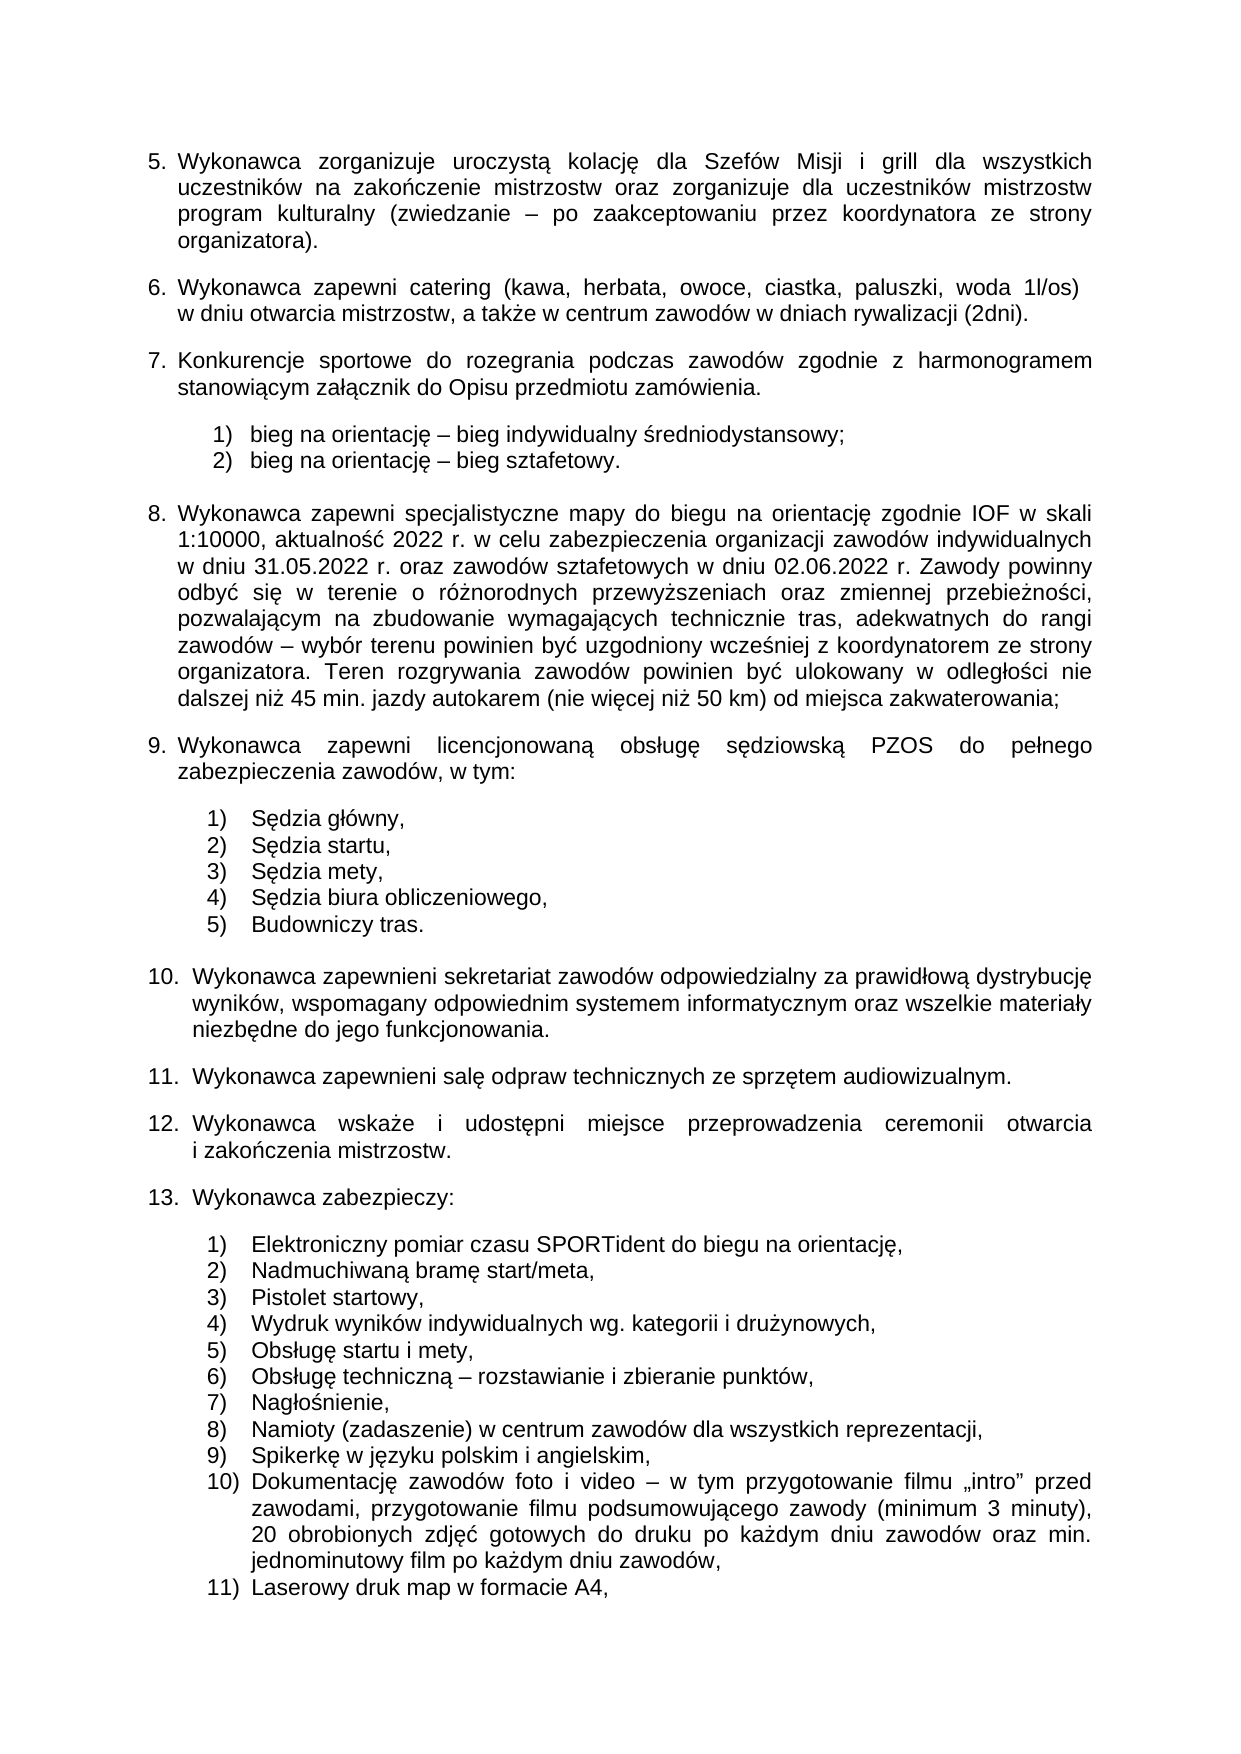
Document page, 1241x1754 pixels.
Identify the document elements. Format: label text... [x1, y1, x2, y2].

list Namioty (zadaszenie) w centrum zawodów dla wszystkich reprezentacji, [207, 1416, 1093, 1442]
list Wykonawca wskaże i udostępni miejsce przeprowadzenia ceremonii otwarcia i zakończenia mistrzostw. [148, 1110, 1093, 1163]
list Dokumentację zawodów foto i video – w tym przygotowanie filmu „intro” przed zawodami, przygotowanie filmu podsumowującego zawody (minimum 3 minuty), 20 obrobionych zdjęć gotowych do druku po każdym dniu zawodów oraz min. jednominutowy film po każdym dniu zawodów, [207, 1468, 1093, 1574]
list Sędzia biura obliczeniowego, [207, 884, 1093, 911]
list Pistolet startowy, [207, 1284, 1093, 1310]
list Sędzia główny, [207, 805, 1093, 832]
list Laserowy druk map w formacie A4, [207, 1574, 1093, 1600]
list Wykonawca zapewni specjalistyczne mapy do biegu na orientację zgodnie IOF w skali 1:10000, aktualność 2022 r. w celu zabezpieczenia organizacji zawodów indywidualnych w dniu 31.05.2022 r. oraz zawodów sztafetowych w dniu 02.06.2022 r. Zawody powinny odbyć się w terenie o różnorodnych przewyższeniach oraz zmiennej przebieżności, pozwalającym na zbudowanie wymagających technicznie tras, adekwatnych do rangi zawodów – wybór terenu powinien być uzgodniony wcześniej z koordynatorem ze strony organizatora. Teren rozgrywania zawodów powinien być ulokowany w odległości nie dalszej niż 45 min. jazdy autokarem (nie więcej niż 50 km) od miejsca zakwaterowania; [148, 500, 1093, 711]
list Obsługę startu i mety, [207, 1337, 1093, 1363]
list Wykonawca zapewnieni salę odpraw technicznych ze sprzętem audiowizualnym. [148, 1063, 1093, 1089]
list Spikerkę w języku polskim i angielskim, [207, 1442, 1093, 1468]
list Budowniczy tras. [207, 911, 1093, 937]
list Wykonawca zapewnieni sekretariat zawodów odpowiedzialny za prawidłową dystrybucję wyników, wspomagany odpowiednim systemem informatycznym oraz wszelkie materiały niezbędne do jego funkcjonowania. [148, 963, 1093, 1042]
list Sędzia startu, [207, 832, 1093, 858]
list Konkurencje sportowe do rozegrania podczas zawodów zgodnie z harmonogramem stanowiącym załącznik do Opisu przedmiotu zamówienia. [148, 347, 1093, 400]
list Wykonawca zapewni licencjonowaną obsługę sędziowską PZOS do pełnego zabezpieczenia zawodów, w tym: [148, 732, 1093, 784]
list Elektroniczny pomiar czasu SPORTident do biegu na orientację, [207, 1231, 1093, 1257]
list Wykonawca zapewni catering (kawa, herbata, owoce, ciastka, paluszki, woda 1l/os) w dniu otwarcia mistrzostw, a także w centrum zawodów w dniach rywalizacji (2dni). [148, 274, 1093, 327]
list bieg na orientację – bieg sztafetowy. [212, 447, 1093, 474]
list Wydruk wyników indywidualnych wg. kategorii i drużynowych, [207, 1310, 1093, 1337]
list Sędzia mety, [207, 858, 1093, 884]
list bieg na orientację – bieg indywidualny średniodystansowy; [212, 421, 1093, 447]
list Nagłośnienie, [207, 1389, 1093, 1416]
list Nadmuchiwaną bramę start/meta, [207, 1257, 1093, 1284]
list Obsługę techniczną – rozstawianie i zbieranie punktów, [207, 1363, 1093, 1389]
list Wykonawca zabezpieczy: [148, 1184, 1093, 1210]
list Wykonawca zorganizuje uroczystą kolację dla Szefów Misji i grill dla wszystkich uczestników na zakończenie mistrzostw oraz zorganizuje dla uczestników mistrzostw program kulturalny (zwiedzanie – po zaakceptowaniu przez koordynatora ze strony organizatora). [148, 148, 1093, 253]
